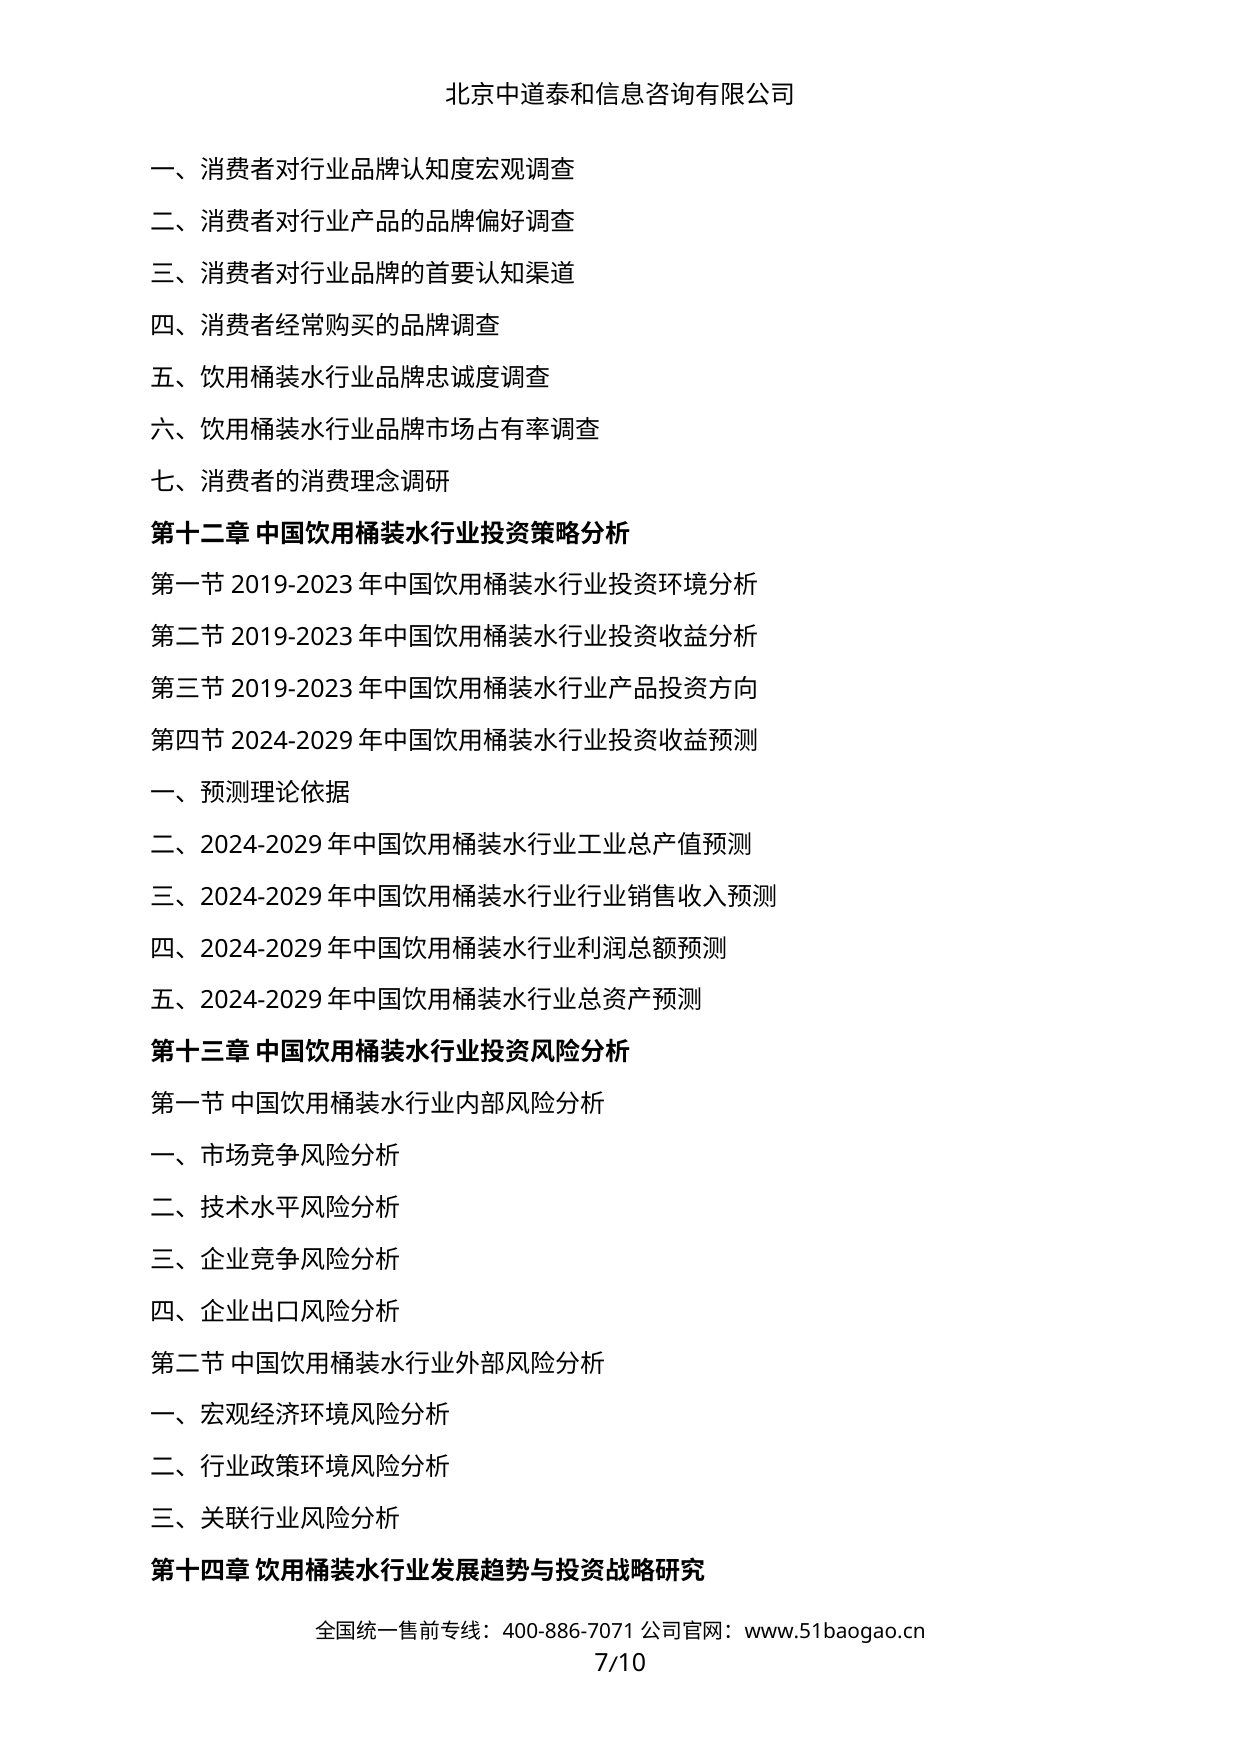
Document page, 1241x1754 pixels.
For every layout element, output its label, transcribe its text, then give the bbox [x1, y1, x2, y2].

text 五、饮用桶装水行业品牌忠诚度调查 [150, 357, 1090, 394]
text 二、2024-2029年中国饮用桶装水行业工业总产值预测 [150, 824, 1090, 861]
text 第一节 2019-2023年中国饮用桶装水行业投资环境分析 [150, 565, 1090, 601]
text 二、消费者对行业产品的品牌偏好调查 [150, 202, 1090, 238]
text 三、企业竞争风险分析 [150, 1239, 1090, 1276]
text 一、消费者对行业品牌认知度宏观调查 [150, 150, 1090, 186]
text 第四节 2024-2029年中国饮用桶装水行业投资收益预测 [150, 721, 1090, 757]
text 第十三章 中国饮用桶装水行业投资风险分析 [150, 1032, 1090, 1068]
text 第二节 中国饮用桶装水行业外部风险分析 [150, 1343, 1090, 1379]
text 一、预测理论依据 [150, 772, 1090, 809]
text 六、饮用桶装水行业品牌市场占有率调查 [150, 409, 1090, 446]
text 第三节 2019-2023年中国饮用桶装水行业产品投资方向 [150, 669, 1090, 705]
text 第一节 中国饮用桶装水行业内部风险分析 [150, 1084, 1090, 1120]
text 一、市场竞争风险分析 [150, 1136, 1090, 1172]
text 二、行业政策环境风险分析 [150, 1447, 1090, 1483]
text 第十四章 饮用桶装水行业发展趋势与投资战略研究 [150, 1551, 1090, 1587]
text 五、2024-2029年中国饮用桶装水行业总资产预测 [150, 980, 1090, 1016]
text 三、关联行业风险分析 [150, 1499, 1090, 1535]
text 一、宏观经济环境风险分析 [150, 1395, 1090, 1431]
text 四、消费者经常购买的品牌调查 [150, 306, 1090, 342]
text 七、消费者的消费理念调研 [150, 461, 1090, 497]
text 四、企业出口风险分析 [150, 1291, 1090, 1327]
text 四、2024-2029年中国饮用桶装水行业利润总额预测 [150, 928, 1090, 964]
text 第十二章 中国饮用桶装水行业投资策略分析 [150, 513, 1090, 549]
text 三、2024-2029年中国饮用桶装水行业行业销售收入预测 [150, 876, 1090, 912]
text 第二节 2019-2023年中国饮用桶装水行业投资收益分析 [150, 617, 1090, 653]
text 二、技术水平风险分析 [150, 1187, 1090, 1224]
text 三、消费者对行业品牌的首要认知渠道 [150, 254, 1090, 290]
